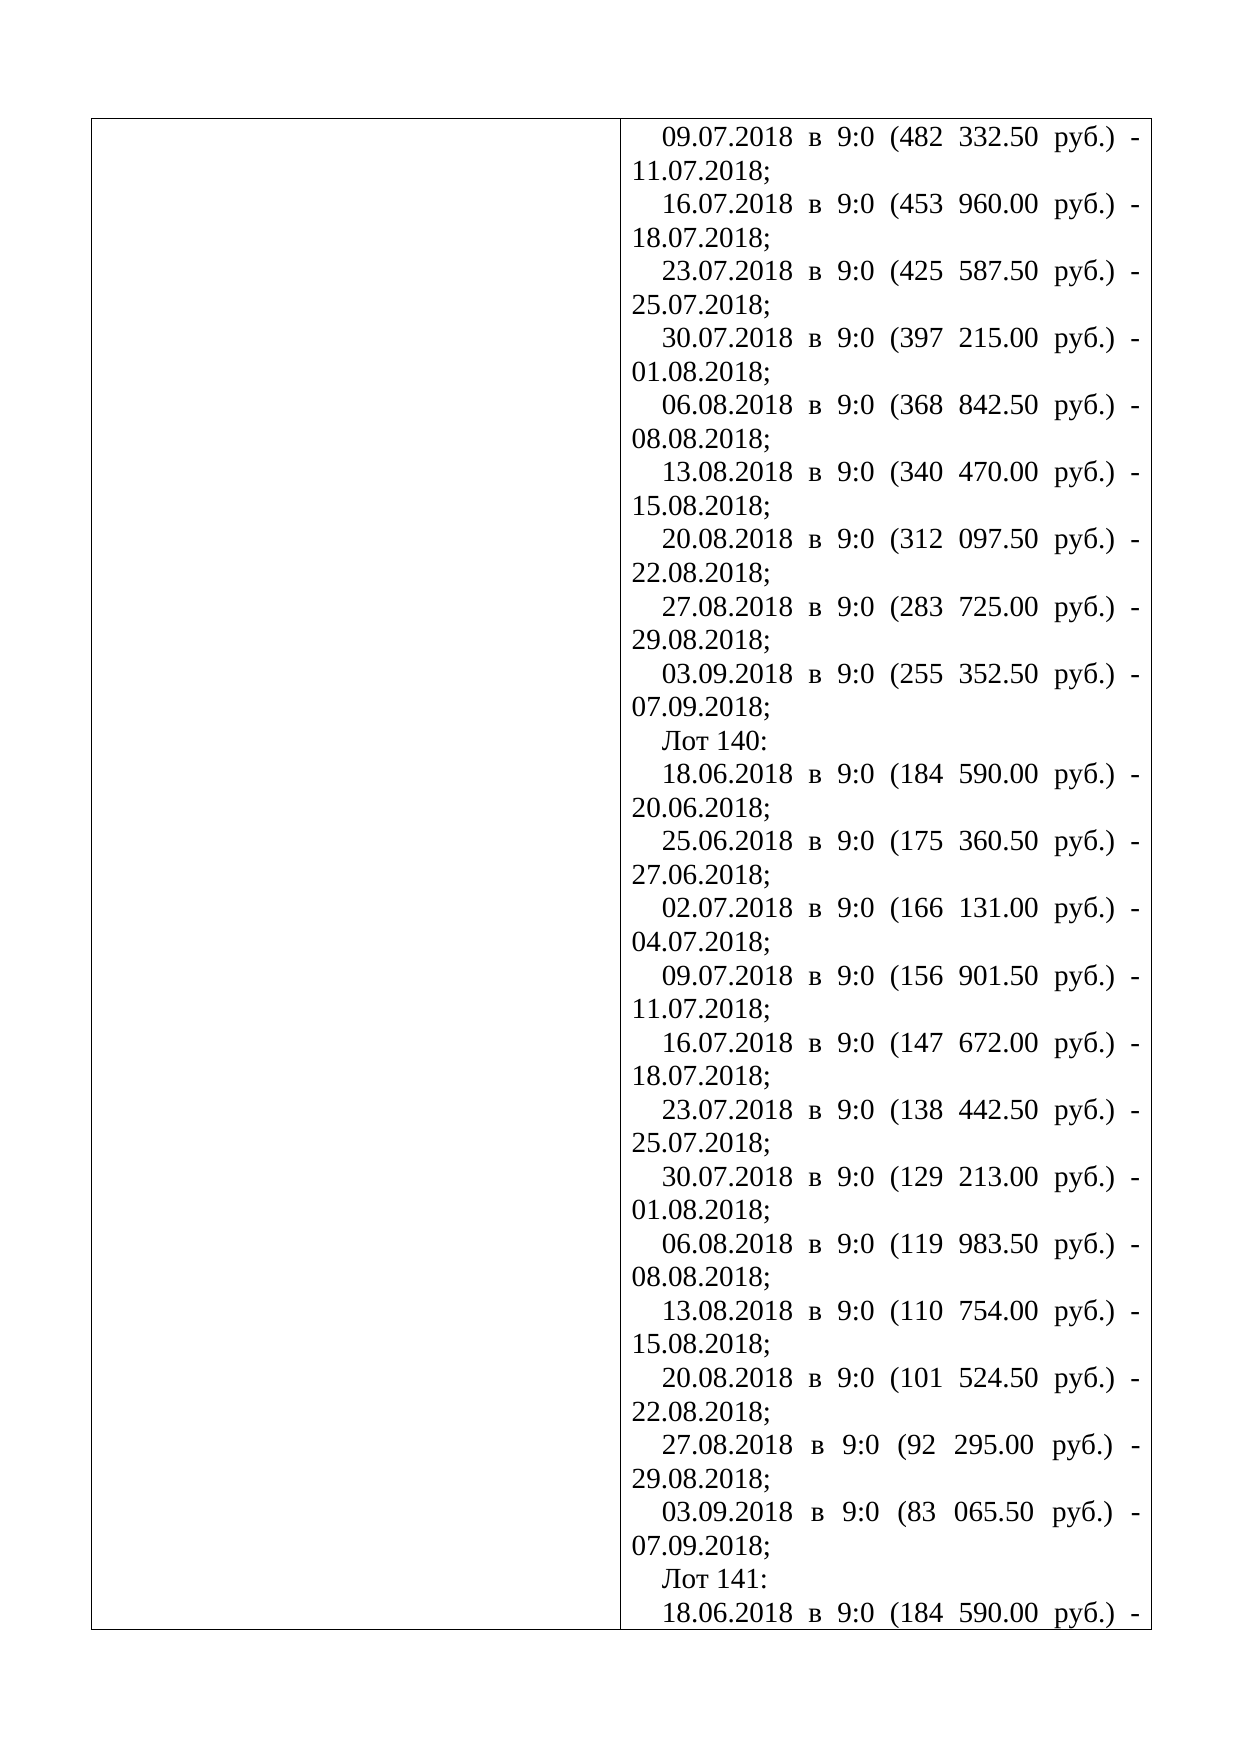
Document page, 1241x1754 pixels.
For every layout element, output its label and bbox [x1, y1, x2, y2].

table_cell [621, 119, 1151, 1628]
table_cell [92, 119, 620, 1628]
